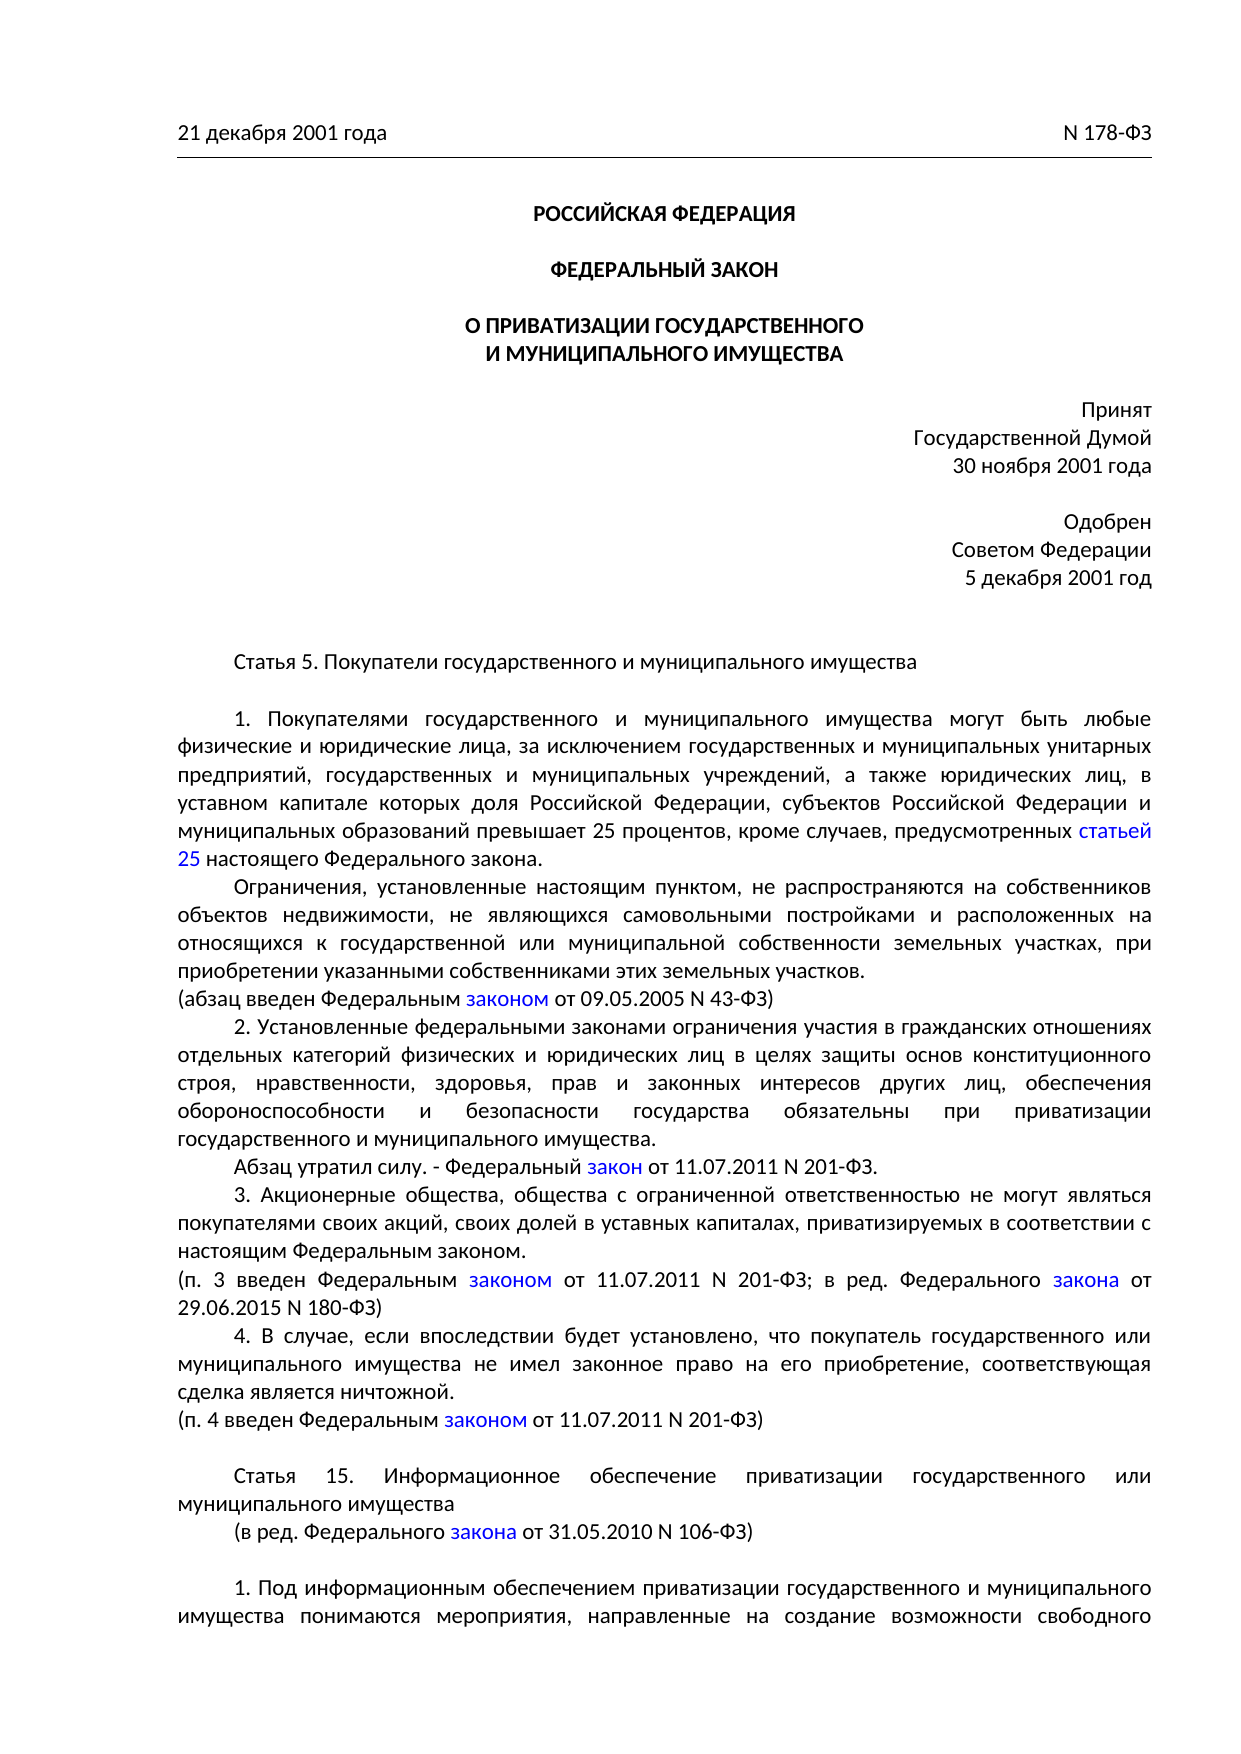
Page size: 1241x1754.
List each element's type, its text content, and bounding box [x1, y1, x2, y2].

table_header N 178-ФЗ [664, 118, 1152, 146]
text 5 декабря 2001 год [177, 563, 1152, 591]
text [177, 1573, 1152, 1629]
title ФЕДЕРАЛЬНЫЙ ЗАКОН [177, 255, 1152, 283]
text 30 ноября 2001 года [177, 451, 1152, 479]
title РОССИЙСКАЯ ФЕДЕРАЦИЯ [177, 199, 1152, 227]
text Статья 15. Информационное обеспечение приватизации государственного или муниципального имущества [177, 1461, 1152, 1517]
text 2. Установленные федеральными законами ограничения участия в гражданских отношениях отдельных категорий физических и юридических лиц в целях защиты основ конституционного строя, нравственности, здоровья, прав и законных интересов других лиц, обеспечения обороноспособности и безопасности государства обязательны при приватизации государственного и муниципального имущества. [177, 1012, 1152, 1152]
text Одобрен [177, 507, 1152, 535]
text (п. 4 введен Федеральным законом от 11.07.2011 N 201-ФЗ) [177, 1405, 1152, 1433]
text Ограничения, установленные настоящим пунктом, не распространяются на собственников объектов недвижимости, не являющихся самовольными постройками и расположенных на относящихся к государственной или муниципальной собственности земельных участках, при приобретении указанными собственниками этих земельных участков. [177, 872, 1152, 984]
text (абзац введен Федеральным законом от 09.05.2005 N 43-ФЗ) [177, 984, 1152, 1012]
text 1. Покупателями государственного и муниципального имущества могут быть любые физические и юридические лица, за исключением государственных и муниципальных унитарных предприятий, государственных и муниципальных учреждений, а также юридических лиц, в уставном капитале которых доля Российской Федерации, субъектов Российской Федерации и муниципальных образований превышает 25 процентов, кроме случаев, предусмотренных статьей 25 настоящего Федерального закона. [177, 704, 1152, 872]
title И МУНИЦИПАЛЬНОГО ИМУЩЕСТВА [177, 339, 1152, 367]
text Статья 5. Покупатели государственного и муниципального имущества [177, 647, 1152, 675]
title О ПРИВАТИЗАЦИИ ГОСУДАРСТВЕННОГО [177, 311, 1152, 339]
text 4. В случае, если впоследствии будет установлено, что покупатель государственного или муниципального имущества не имел законное право на его приобретение, соответствующая сделка является ничтожной. [177, 1321, 1152, 1405]
text Советом Федерации [177, 535, 1152, 563]
text (в ред. Федерального закона от 31.05.2010 N 106-ФЗ) [177, 1517, 1152, 1545]
text Государственной Думой [177, 423, 1152, 451]
text Принят [177, 395, 1152, 423]
text (п. 3 введен Федеральным законом от 11.07.2011 N 201-ФЗ; в ред. Федерального закона от 29.06.2015 N 180-ФЗ) [177, 1265, 1152, 1321]
text Абзац утратил силу. - Федеральный закон от 11.07.2011 N 201-ФЗ. [177, 1152, 1152, 1180]
table_header 21 декабря 2001 года [177, 118, 664, 146]
text 3. Акционерные общества, общества с ограниченной ответственностью не могут являться покупателями своих акций, своих долей в уставных капиталах, приватизируемых в соответствии с настоящим Федеральным законом. [177, 1181, 1152, 1264]
